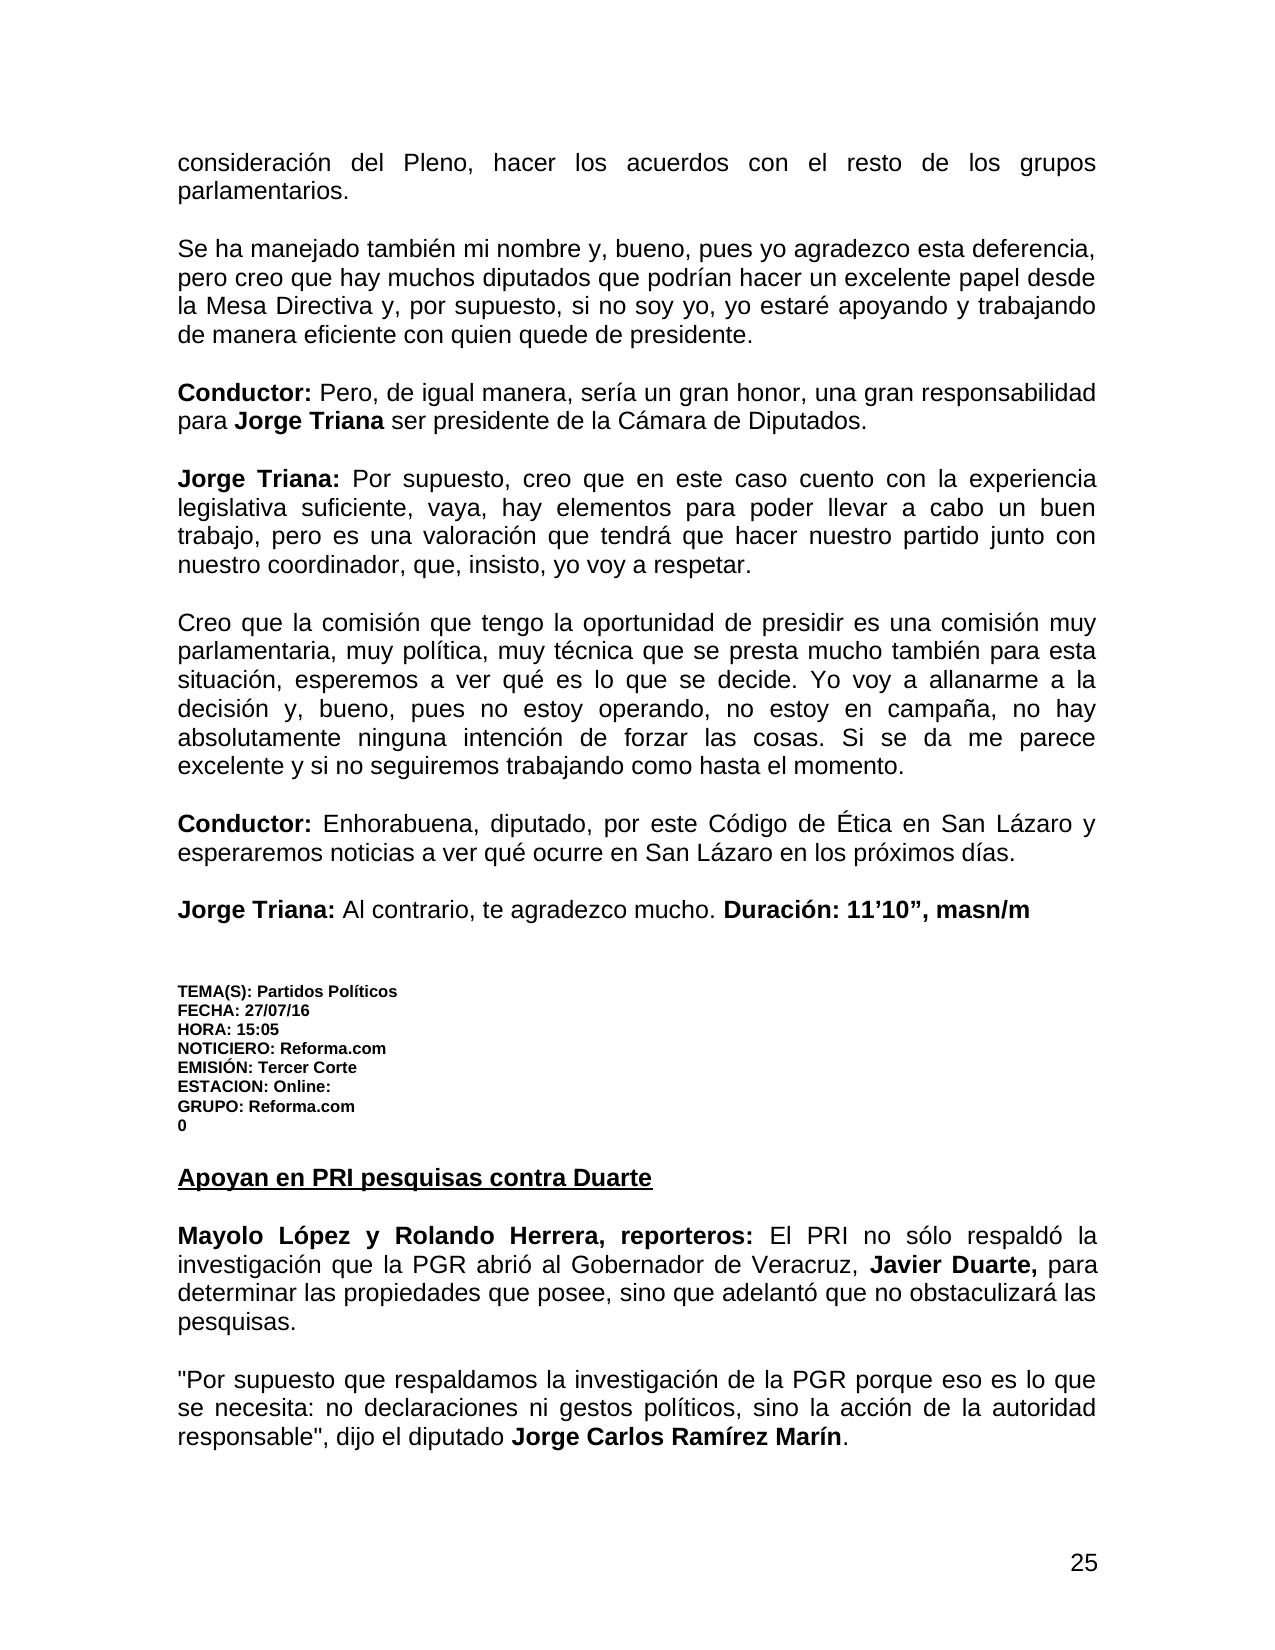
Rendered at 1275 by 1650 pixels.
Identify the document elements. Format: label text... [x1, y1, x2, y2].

text EMISIÓN: Tercer Corte [177, 1058, 1098, 1077]
text HORA: 15:05 [177, 1020, 1098, 1039]
text NOTICIERO: Reforma.com [177, 1039, 1098, 1058]
text Jorge Triana: Por supuesto, creo que en este caso cuento con la experiencia legislativa suficiente, vaya, hay elementos para poder llevar a cabo un buen trabajo, pero es una valoración que tendrá que hacer nuestro partido junto con nuestro coordinador, que, insisto, yo voy a respetar. [177, 464, 1098, 579]
text Se ha manejado también mi nombre y, bueno, pues yo agradezco esta deferencia, pero creo que hay muchos diputados que podrían hacer un excelente papel desde la Mesa Directiva y, por supuesto, si no soy yo, yo estaré apoyando y trabajando de manera eficiente con quien quede de presidente. [177, 234, 1098, 349]
text Apoyan en PRI pesquisas contra Duarte [177, 1163, 1098, 1192]
text ESTACION: Online: [177, 1077, 1098, 1096]
text FECHA: 27/07/16 [177, 1001, 1098, 1020]
text TEMA(S): Partidos Políticos [177, 981, 1098, 1001]
text 0 [177, 1116, 1098, 1135]
text Creo que la comisión que tengo la oportunidad de presidir es una comisión muy parlamentaria, muy política, muy técnica que se presta mucho también para esta situación, esperemos a ver qué es lo que se decide. Yo voy a allanarme a la decisión y, bueno, pues no estoy operando, no estoy en campaña, no hay absolutamente ninguna intención de forzar las cosas. Si se da me parece excelente y si no seguiremos trabajando como hasta el momento. [177, 608, 1098, 780]
text Mayolo López y Rolando Herrera, reporteros: El PRI no sólo respaldó la investigación que la PGR abrió al Gobernador de Veracruz, Javier Duarte, para determinar las propiedades que posee, sino que adelantó que no obstaculizará las pesquisas. [177, 1221, 1098, 1336]
text Conductor: Enhorabuena, diputado, por este Código de Ética en San Lázaro y esperaremos noticias a ver qué ocurre en San Lázaro en los próximos días. [177, 809, 1098, 866]
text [177, 148, 1098, 205]
text GRUPO: Reforma.com [177, 1096, 1098, 1116]
text Jorge Triana: Al contrario, te agradezco mucho. Duración: 11’10”, masn/m [177, 895, 1098, 924]
text Conductor: Pero, de igual manera, sería un gran honor, una gran responsabilidad para Jorge Triana ser presidente de la Cámara de Diputados. [177, 378, 1098, 435]
text "Por supuesto que respaldamos la investigación de la PGR porque eso es lo que se necesita: no declaraciones ni gestos políticos, sino la acción de la autoridad responsable", dijo el diputado Jorge Carlos Ramírez Marín. [177, 1365, 1098, 1451]
